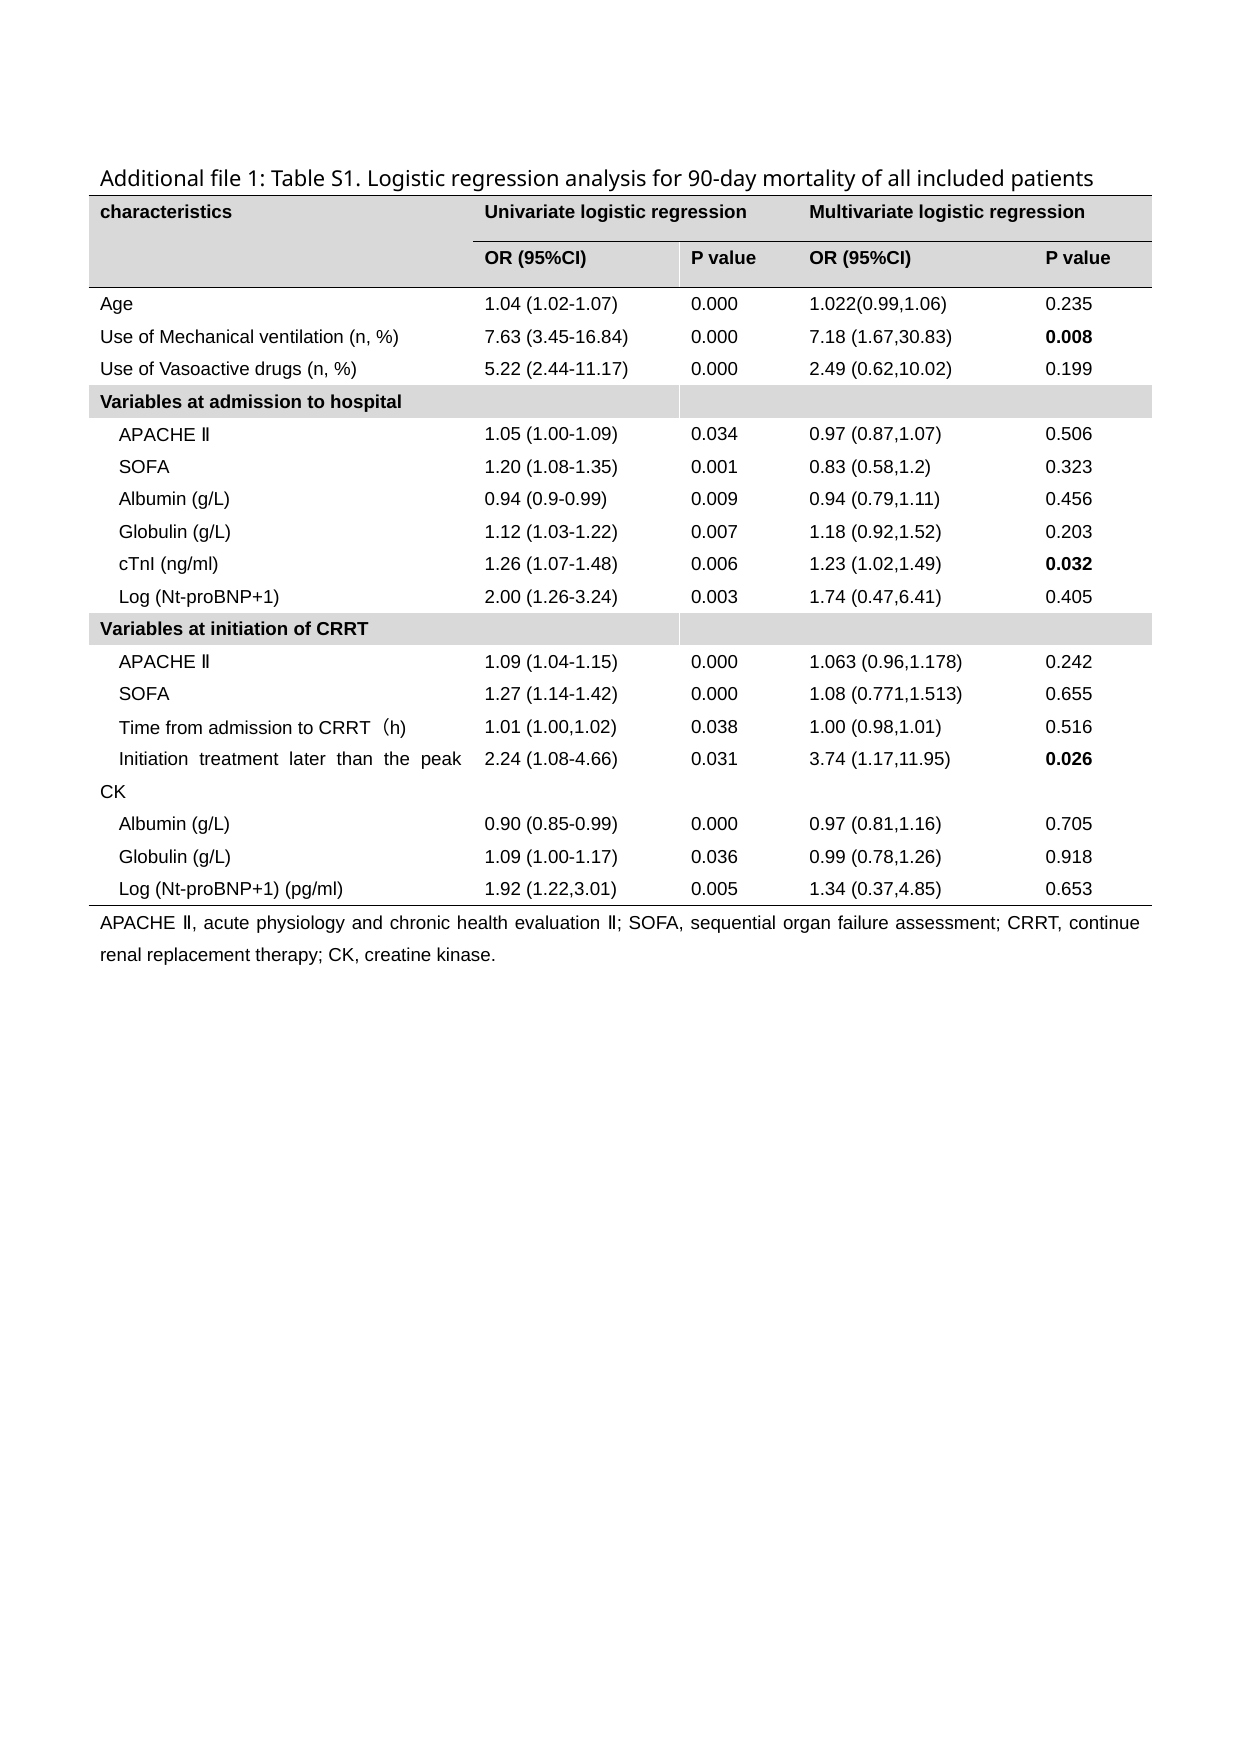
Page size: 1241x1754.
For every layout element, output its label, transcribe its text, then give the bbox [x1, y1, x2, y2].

table_cell 1.27 (1.14-1.42) [473, 678, 679, 710]
table_cell P value [680, 242, 798, 287]
table_cell 2.00 (1.26-3.24) [473, 580, 679, 613]
table_cell 1.09 (1.00-1.17) [473, 840, 679, 873]
table_cell [798, 613, 1034, 645]
table_cell 0.000 [680, 678, 798, 710]
table_cell 0.000 [680, 288, 798, 320]
table_cell [680, 385, 798, 418]
table_cell 3.74 (1.17,11.95) [798, 743, 1034, 808]
table_cell P value [1034, 242, 1152, 287]
table_cell 0.199 [1034, 353, 1152, 385]
table_cell SOFA [89, 678, 473, 710]
table_cell Variables at admission to hospital [89, 385, 473, 418]
table_cell 0.038 [680, 710, 798, 743]
table_cell 0.506 [1034, 418, 1152, 450]
table_cell 0.97 (0.81,1.16) [798, 808, 1034, 840]
table_header Additional file 1: Table S1. Logistic regression analysis for 90-day mortality of all included patients [89, 162, 1152, 194]
table_cell SOFA [89, 450, 473, 483]
table_cell 5.22 (2.44-11.17) [473, 353, 679, 385]
table_cell 0.655 [1034, 678, 1152, 710]
table_cell Variables at initiation of CRRT [89, 613, 473, 645]
table_cell Albumin (g/L) [89, 483, 473, 515]
table_cell 0.323 [1034, 450, 1152, 483]
table_cell 1.09 (1.04-1.15) [473, 645, 679, 678]
table_cell OR (95%CI) [473, 242, 679, 287]
table_cell APACHE Ⅱ [89, 645, 473, 678]
table_cell Univariate logistic regression [473, 196, 798, 241]
table_cell Log (Nt-proBNP+1) (pg/ml) [89, 873, 473, 905]
table_cell 0.008 [1034, 320, 1152, 353]
table_cell 1.12 (1.03-1.22) [473, 515, 679, 548]
table_cell cTnI (ng/ml) [89, 548, 473, 580]
table_cell 0.031 [680, 743, 798, 808]
table_cell OR (95%CI) [798, 242, 1034, 287]
table_cell 0.026 [1034, 743, 1152, 808]
table_cell [680, 613, 798, 645]
table_cell 0.918 [1034, 840, 1152, 873]
table_cell 0.036 [680, 840, 798, 873]
table_cell Log (Nt-proBNP+1) [89, 580, 473, 613]
table_cell 0.000 [680, 808, 798, 840]
table_cell APACHE Ⅱ [89, 418, 473, 450]
table_cell 0.97 (0.87,1.07) [798, 418, 1034, 450]
table_cell 1.063 (0.96,1.178) [798, 645, 1034, 678]
table_cell 0.235 [1034, 288, 1152, 320]
table_cell 0.034 [680, 418, 798, 450]
table_cell 1.20 (1.08-1.35) [473, 450, 679, 483]
table_cell 0.000 [680, 353, 798, 385]
table_cell 0.009 [680, 483, 798, 515]
table_cell 0.007 [680, 515, 798, 548]
table_cell 0.90 (0.85-0.99) [473, 808, 679, 840]
table_cell 1.18 (0.92,1.52) [798, 515, 1034, 548]
table_cell 1.26 (1.07-1.48) [473, 548, 679, 580]
table_cell 1.92 (1.22,3.01) [473, 873, 679, 905]
table_cell 0.456 [1034, 483, 1152, 515]
table_cell 1.022(0.99,1.06) [798, 288, 1034, 320]
table_cell 0.032 [1034, 548, 1152, 580]
table_cell 0.83 (0.58,1.2) [798, 450, 1034, 483]
table_cell Albumin (g/L) [89, 808, 473, 840]
table_cell [1034, 385, 1152, 418]
table_cell Globulin (g/L) [89, 515, 473, 548]
table_cell 0.000 [680, 645, 798, 678]
table_cell 0.94 (0.79,1.11) [798, 483, 1034, 515]
table_cell 0.001 [680, 450, 798, 483]
table_cell 1.34 (0.37,4.85) [798, 873, 1034, 905]
table_cell 1.05 (1.00-1.09) [473, 418, 679, 450]
table_cell 0.006 [680, 548, 798, 580]
table_cell [473, 385, 679, 418]
table_cell 7.18 (1.67,30.83) [798, 320, 1034, 353]
table_cell 0.94 (0.9-0.99) [473, 483, 679, 515]
table_cell 1.01 (1.00,1.02) [473, 710, 679, 743]
table_cell 0.242 [1034, 645, 1152, 678]
table_cell 0.705 [1034, 808, 1152, 840]
table_cell [473, 613, 679, 645]
table_cell Initiation treatment later than the peak CK [89, 743, 473, 808]
table_cell 1.08 (0.771,1.513) [798, 678, 1034, 710]
table_cell 0.203 [1034, 515, 1152, 548]
table_cell 0.405 [1034, 580, 1152, 613]
table_cell APACHE Ⅱ, acute physiology and chronic health evaluation Ⅱ; SOFA, sequential organ failure assessment; CRRT, continue renal replacement therapy; CK, creatine kinase. [89, 906, 1152, 971]
table_cell 0.99 (0.78,1.26) [798, 840, 1034, 873]
table_cell 0.003 [680, 580, 798, 613]
table_cell Age [89, 288, 473, 320]
table_cell Multivariate logistic regression [798, 196, 1152, 241]
table_cell Use of Mechanical ventilation (n, %) [89, 320, 473, 353]
table_cell 1.23 (1.02,1.49) [798, 548, 1034, 580]
table_cell 0.005 [680, 873, 798, 905]
table_cell 1.00 (0.98,1.01) [798, 710, 1034, 743]
table_cell Use of Vasoactive drugs (n, %) [89, 353, 473, 385]
table_cell [1034, 613, 1152, 645]
table_cell 0.653 [1034, 873, 1152, 905]
table_cell 2.49 (0.62,10.02) [798, 353, 1034, 385]
table_cell characteristics [89, 196, 473, 287]
table_cell 0.516 [1034, 710, 1152, 743]
table_cell 1.74 (0.47,6.41) [798, 580, 1034, 613]
table_cell 2.24 (1.08-4.66) [473, 743, 679, 808]
table_cell Time from admission to CRRT（h) [89, 710, 473, 743]
table_cell 0.000 [680, 320, 798, 353]
table_cell 1.04 (1.02-1.07) [473, 288, 679, 320]
table_cell 7.63 (3.45-16.84) [473, 320, 679, 353]
table_cell Globulin (g/L) [89, 840, 473, 873]
table_cell [798, 385, 1034, 418]
